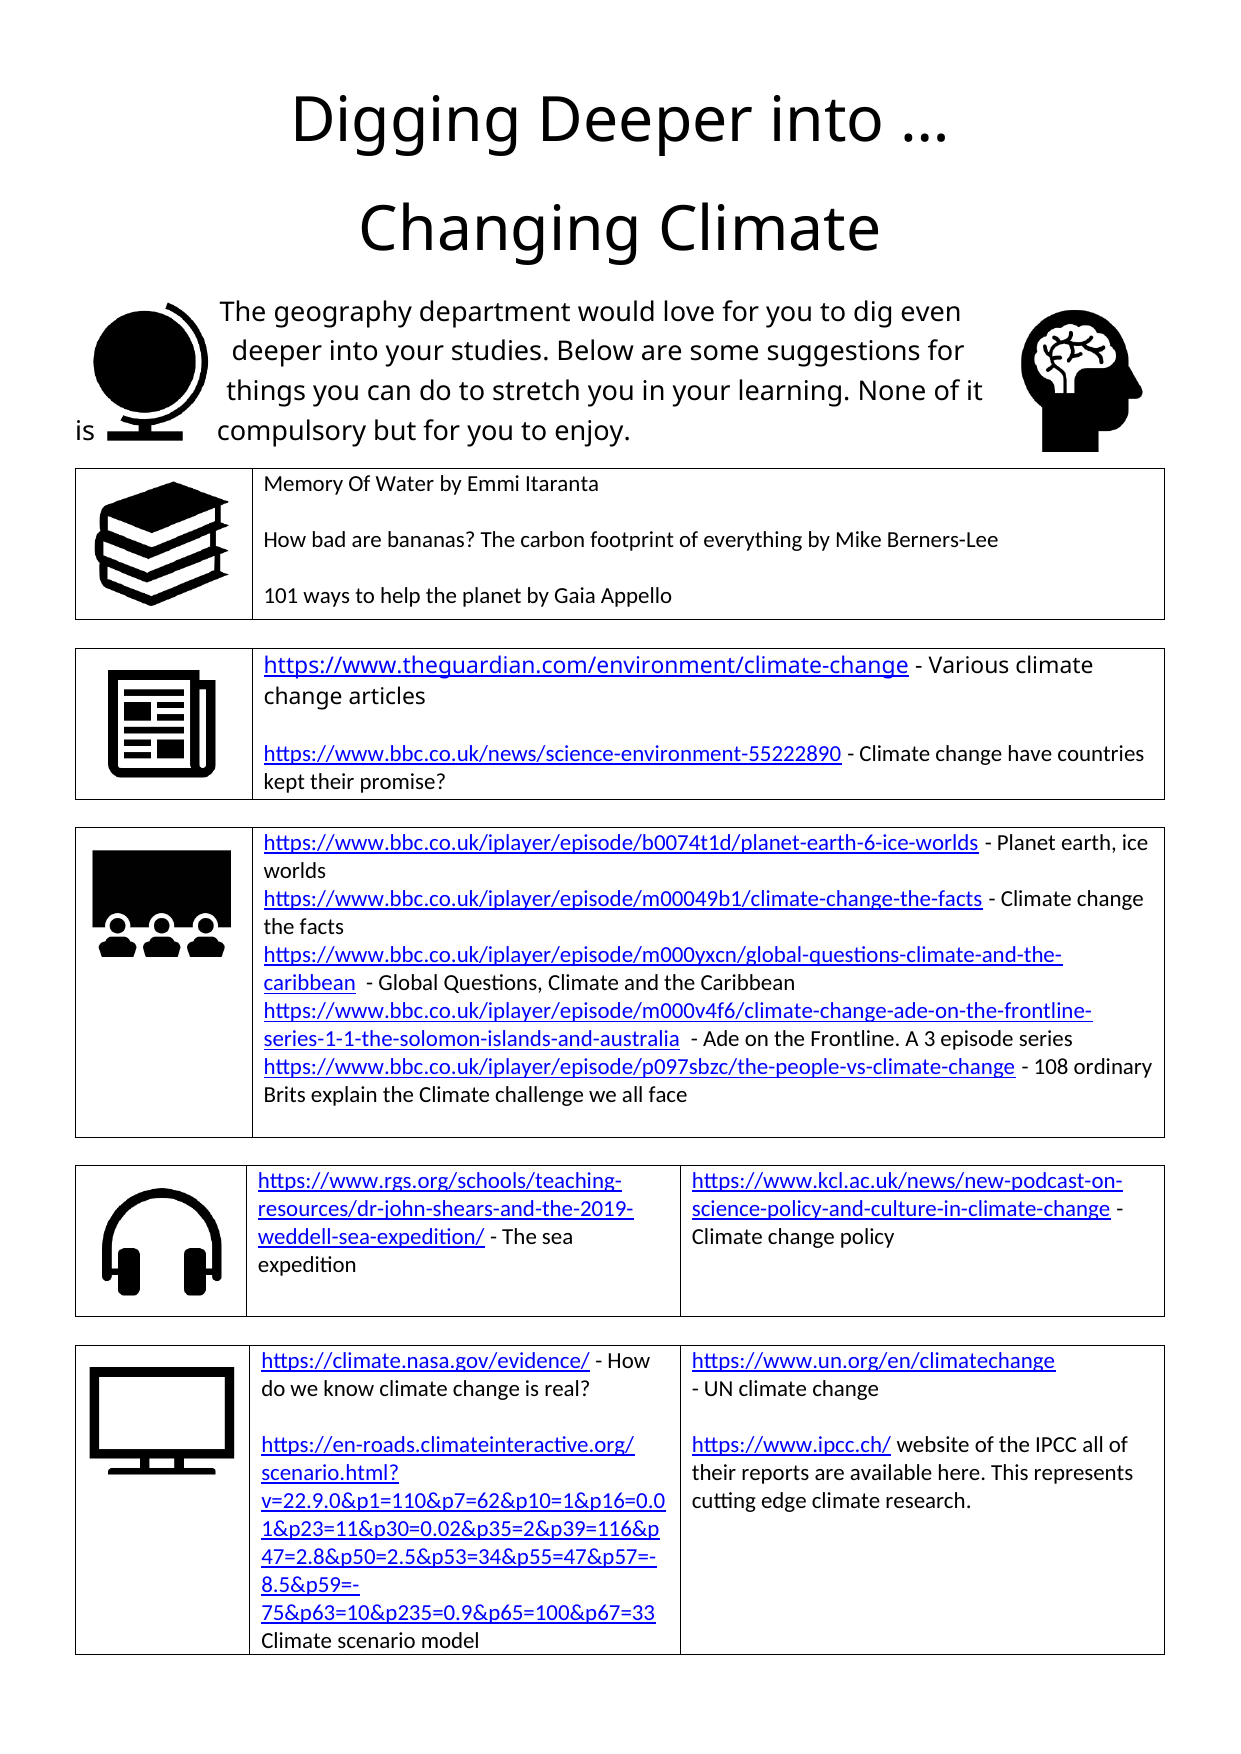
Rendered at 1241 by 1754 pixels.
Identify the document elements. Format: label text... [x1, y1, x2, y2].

picture [86, 1346, 237, 1496]
picture [86, 1166, 237, 1317]
text The geography department would love for you to dig even deeper into your studies. Below are some suggestions for things you can do to stretch you in your learning. None of it is compulsory but for you to enjoy. [75, 292, 1165, 448]
table_header https://www.kcl.ac.uk/news/new-podcast-on-science-policy-and-culture-in-climate-change - Climate change policy [681, 1166, 1164, 1316]
picture [86, 828, 237, 979]
picture [87, 296, 213, 443]
table_header [237, 649, 252, 799]
picture [86, 468, 237, 619]
text Digging Deeper into … [75, 75, 1165, 160]
table_header [76, 1346, 249, 1654]
table_header [76, 649, 86, 799]
table_header https://www.bbc.co.uk/iplayer/episode/b0074t1d/planet-earth-6-ice-worlds - Planet earth, ice worlds https://www.bbc.co.uk/iplayer/episode/m00049b1/climate-change-the-facts - Climate change the facts https://www.bbc.co.uk/iplayer/episode/m000yxcn/global-questions-climate-and-the-caribbean - Global Questions, Climate and the Caribbean https://www.bbc.co.uk/iplayer/episode/m000v4f6/climate-change-ade-on-the-frontline-series-1-1-the-solomon-islands-and-australia - Ade on the Frontline. A 3 episode series https://www.bbc.co.uk/iplayer/episode/p097sbzc/the-people-vs-climate-change - 108 ordinary Brits explain the Climate challenge we all face [253, 828, 1164, 1137]
table_header https://www.rgs.org/schools/teaching-resources/dr-john-shears-and-the-2019-weddell-sea-expedition/ - The sea expedition [247, 1166, 680, 1316]
table_header https://climate.nasa.gov/evidence/ - How do we know climate change is real? https://en-roads.climateinteractive.org/scenario.html?v=22.9.0&p1=110&p7=62&p10=1&p16=0.01&p23=11&p30=0.02&p35=2&p39=116&p47=2.8&p50=2.5&p53=34&p55=47&p57=-8.5&p59=-75&p63=10&p235=0.9&p65=100&p67=33 Climate scenario model [250, 1346, 680, 1654]
picture [1014, 301, 1143, 458]
picture [86, 648, 237, 799]
table_header [76, 1166, 86, 1316]
text Changing Climate [75, 183, 1165, 269]
table_header https://www.un.org/en/climatechange - UN climate change https://www.ipcc.ch/ website of the IPCC all of their reports are available here. This represents cutting edge climate research. [681, 1346, 1164, 1654]
table_header https://www.theguardian.com/environment/climate-change - Various climate change articles https://www.bbc.co.uk/news/science-environment-55222890 - Climate change have countries kept their promise? [253, 649, 1164, 799]
table_header [237, 1166, 246, 1316]
table_header [237, 469, 252, 619]
table_header [76, 828, 252, 1137]
table_header Memory Of Water by Emmi Itaranta How bad are bananas? The carbon footprint of everything by Mike Berners-Lee 101 ways to help the planet by Gaia Appello [253, 469, 1164, 619]
table_header [76, 469, 86, 619]
